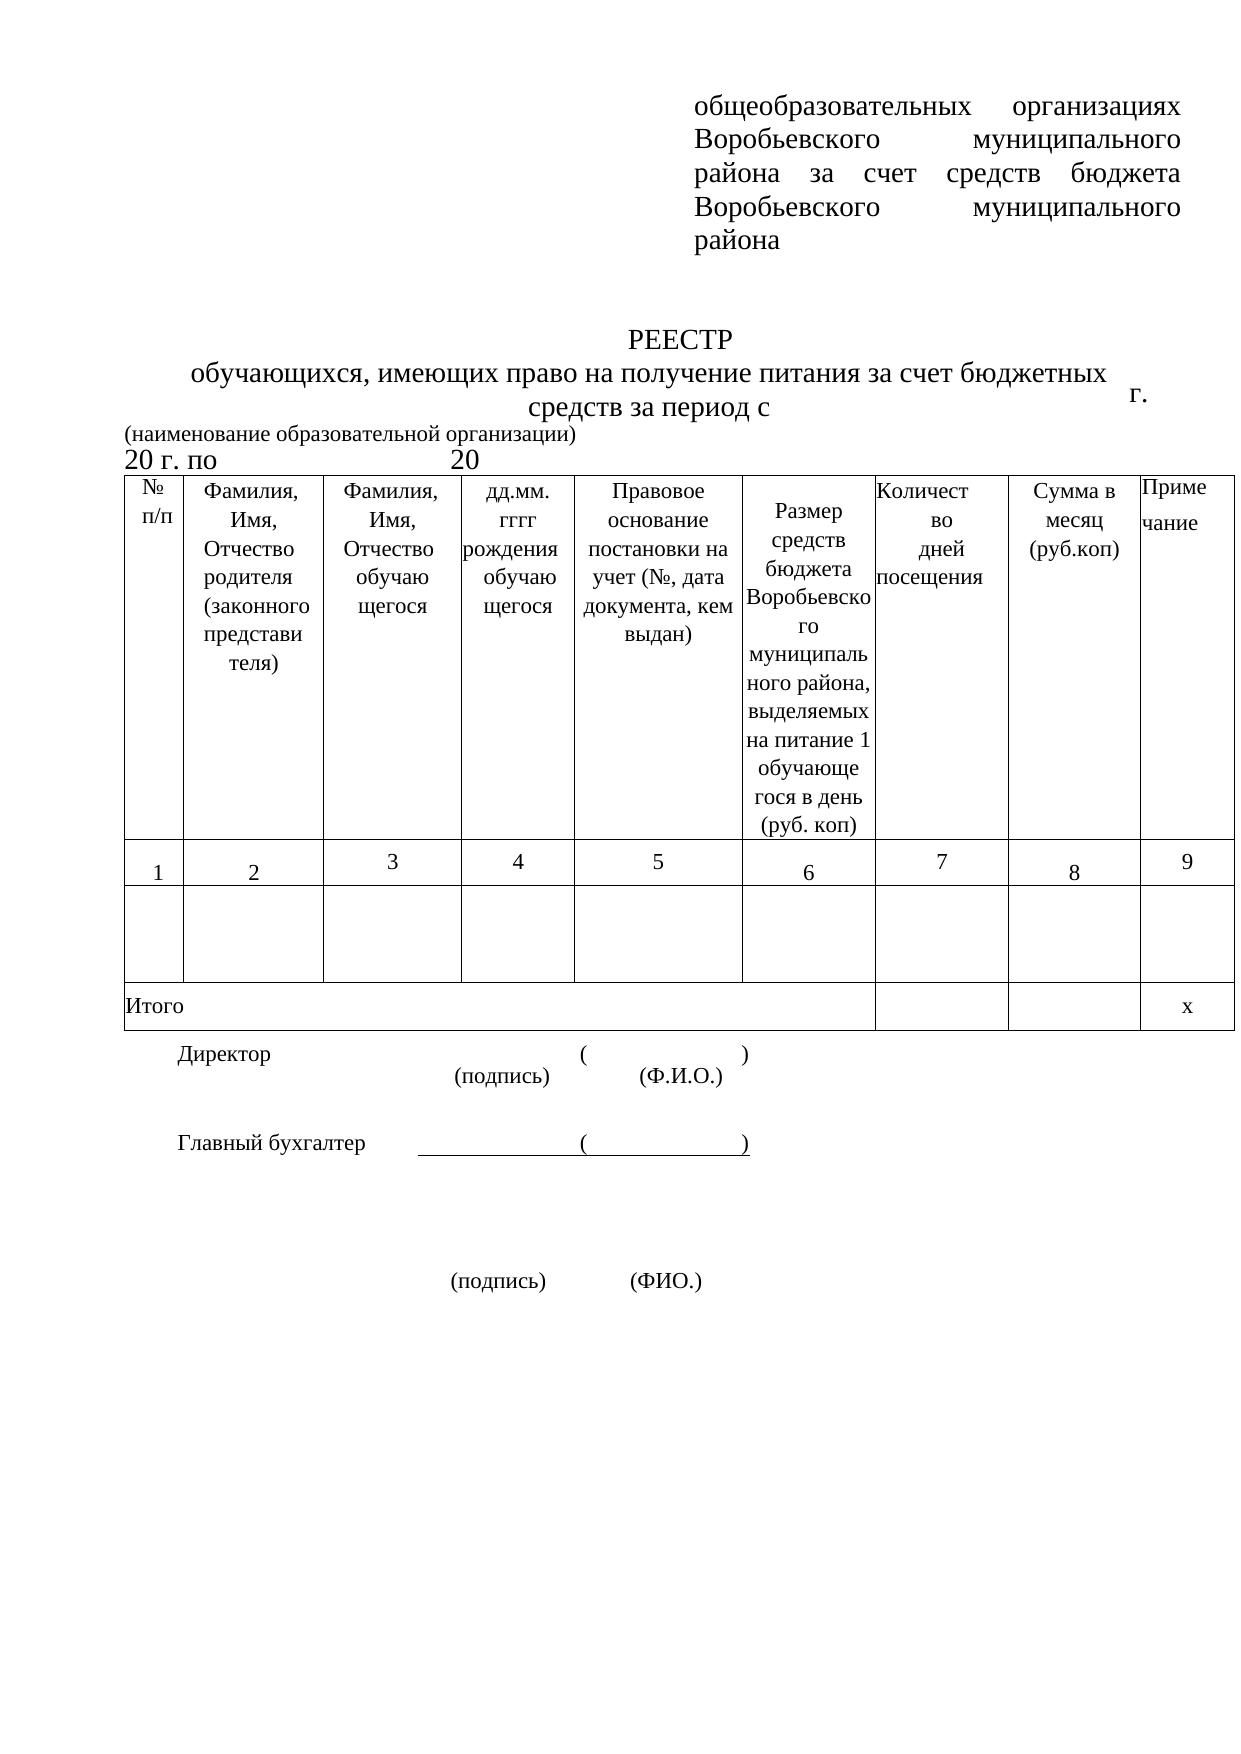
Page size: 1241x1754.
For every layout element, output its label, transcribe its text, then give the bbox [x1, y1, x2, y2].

table_cell [876, 983, 1008, 1030]
table_cell 3 [324, 840, 461, 885]
table_cell [184, 886, 323, 982]
table_header Приме чание [1141, 476, 1234, 839]
table_cell [575, 886, 742, 982]
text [694, 89, 1181, 256]
table_cell Итого [125, 983, 875, 1030]
table_cell 8 [1009, 840, 1140, 885]
table_cell 2 [184, 840, 323, 885]
table_cell ( [418, 1114, 613, 1155]
table_cell [462, 886, 574, 982]
text 20 г. по 20 [124, 446, 1234, 475]
table_header Директор [176, 1043, 418, 1114]
table_header ( (подпись) [418, 1043, 613, 1114]
table_header Фамилия, Имя, Отчество обучаю щегося [324, 476, 461, 839]
table_cell 4 [462, 840, 574, 885]
table_cell [324, 886, 461, 982]
table_header Правовое основание постановки на учет (№, дата документа, кем выдан) [575, 476, 742, 839]
table_cell 1 [125, 840, 183, 885]
table_cell [1009, 886, 1140, 982]
table_cell ) [613, 1114, 749, 1155]
text обучающихся, имеющих право на получение питания за счет бюджетных [179, 356, 1181, 389]
table_cell [876, 886, 1008, 982]
text (наименование образовательной организации) [124, 423, 1234, 446]
table_header дд.мм. гггг рождения обучаю щегося [462, 476, 574, 839]
table_header Сумма в месяц (руб.коп) [1009, 476, 1140, 839]
table_header Количест во дней посещения [876, 476, 1008, 839]
table_header Размер средств бюджета Воробьевского муниципального района, выделяемых на питание 1 обучающе гося в день (руб. коп) [743, 476, 875, 839]
table_cell [1141, 886, 1234, 982]
text (ФИО.) [630, 1271, 725, 1293]
table_header Фамилия, Имя, Отчество родителя (законного представи теля) [184, 476, 323, 839]
table_cell 9 [1141, 840, 1234, 885]
table_cell 5 [575, 840, 742, 885]
text средств за период с [179, 389, 1181, 423]
table_cell [125, 886, 183, 982]
table_cell х [1141, 983, 1234, 1030]
table_cell 6 [743, 840, 875, 885]
table_cell 7 [876, 840, 1008, 885]
table_cell [743, 886, 875, 982]
table_cell Главный бухгалтер [176, 1114, 418, 1155]
text РЕЕСТР [179, 322, 1181, 356]
table_cell [1009, 983, 1140, 1030]
text (подпись) [450, 1270, 559, 1293]
table_header ) (Ф.И.О.) [613, 1043, 749, 1114]
table_header № п/п [125, 476, 183, 839]
